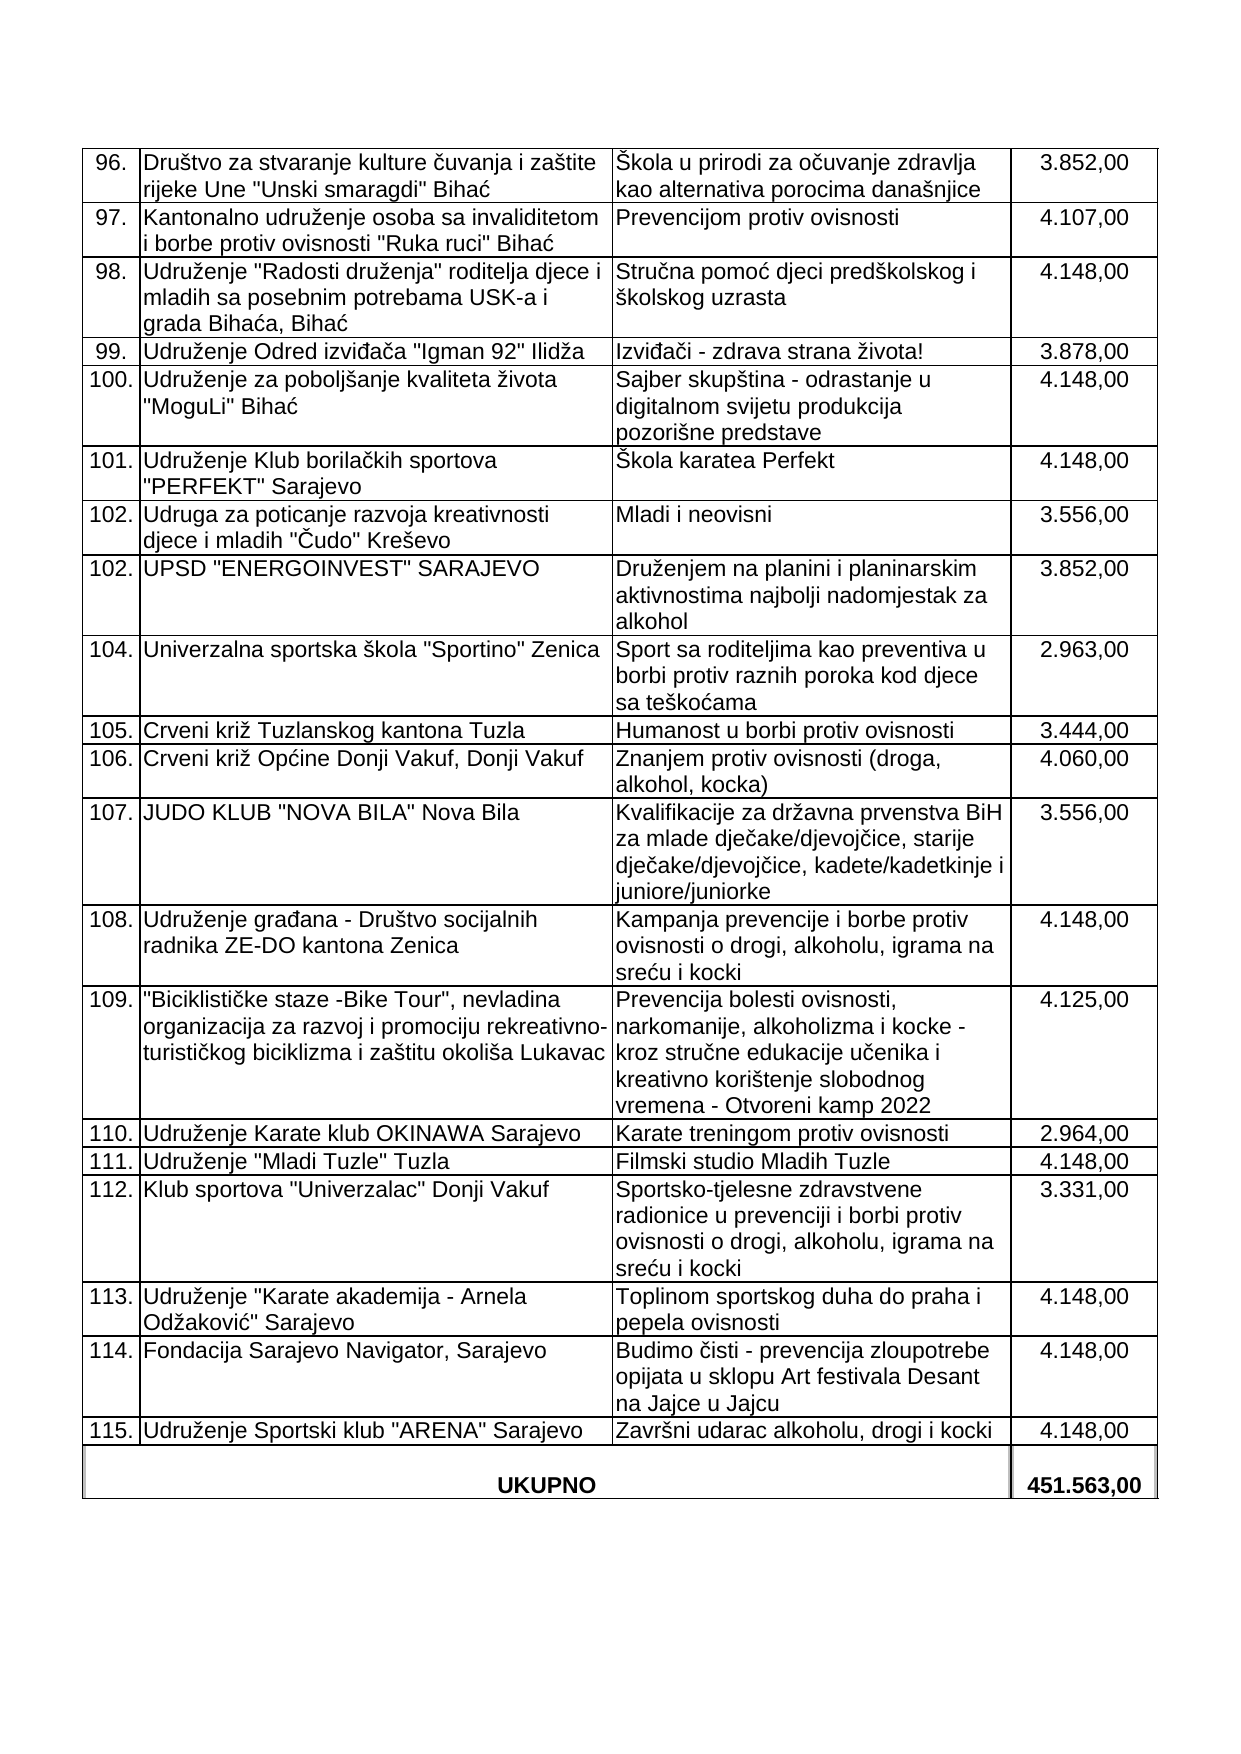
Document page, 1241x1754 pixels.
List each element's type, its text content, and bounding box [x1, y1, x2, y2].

table_cell 4.148,00 [1012, 1418, 1157, 1444]
table_cell 4.107,00 [1012, 203, 1157, 256]
table_cell 102. [83, 501, 139, 554]
table_cell Sport sa roditeljima kao preventiva u borbi protiv raznih poroka kod djece sa teškoćama [613, 636, 1010, 715]
table_cell Udruženje "Mladi Tuzle" Tuzla [141, 1148, 612, 1174]
table_cell Crveni križ Tuzlanskog kantona Tuzla [141, 717, 612, 743]
table_cell Udruženje građana - Društvo socijalnih radnika ZE-DO kantona Zenica [141, 906, 612, 985]
table_cell Prevencijom protiv ovisnosti [613, 203, 1010, 256]
table_cell "Biciklističke staze -Bike Tour", nevladina organizacija za razvoj i promociju rekreativno-turističkog biciklizma i zaštitu okoliša Lukavac [141, 987, 612, 1118]
table_cell Fondacija Sarajevo Navigator, Sarajevo [141, 1337, 612, 1416]
table_cell 3.852,00 [1012, 149, 1157, 202]
table_cell Kvalifikacije za državna prvenstva BiH za mlade dječake/djevojčice, starije dječake/djevojčice, kadete/kadetkinje i juniore/juniorke [613, 799, 1010, 904]
table_cell Stručna pomoć djeci predškolskog i školskog uzrasta [613, 258, 1010, 337]
table_cell Kampanja prevencije i borbe protiv ovisnosti o drogi, alkoholu, igrama na sreću i kocki [613, 906, 1010, 985]
table_cell Humanost u borbi protiv ovisnosti [613, 717, 1010, 743]
table_cell Kantonalno udruženje osoba sa invaliditetom i borbe protiv ovisnosti "Ruka ruci" Bihać [141, 203, 612, 256]
table_cell 112. [83, 1176, 139, 1281]
table_cell 100. [83, 366, 139, 445]
table_cell 3.444,00 [1012, 717, 1157, 743]
table_cell 2.963,00 [1012, 636, 1157, 715]
table_cell Škola karatea Perfekt [613, 447, 1010, 499]
table_cell JUDO KLUB "NOVA BILA" Nova Bila [141, 799, 612, 904]
table_cell UPSD "ENERGOINVEST" SARAJEVO [141, 556, 612, 634]
table_cell 107. [83, 799, 139, 904]
table_cell Sajber skupština - odrastanje u digitalnom svijetu produkcija pozorišne predstave [613, 366, 1010, 445]
table_cell 4.148,00 [1012, 447, 1157, 499]
table_cell Udruženje "Karate akademija - Arnela Odžaković" Sarajevo [141, 1283, 612, 1335]
table_cell 4.148,00 [1012, 1148, 1157, 1174]
table_cell 4.148,00 [1012, 1337, 1157, 1416]
table_cell Društvo za stvaranje kulture čuvanja i zaštite rijeke Une "Unski smaragdi" Bihać [141, 149, 612, 202]
table_cell 101. [83, 447, 139, 499]
table_cell Udruženje Klub borilačkih sportova "PERFEKT" Sarajevo [141, 447, 612, 499]
table_cell Završni udarac alkoholu, drogi i kocki [613, 1418, 1010, 1444]
table_cell Udruženje "Radosti druženja" roditelja djece i mladih sa posebnim potrebama USK-a i grada Bihaća, Bihać [141, 258, 612, 337]
table_cell 3.556,00 [1012, 799, 1157, 904]
table_cell Prevencija bolesti ovisnosti, narkomanije, alkoholizma i kocke -kroz stručne edukacije učenika i kreativno korištenje slobodnog vremena - Otvoreni kamp 2022 [613, 987, 1010, 1118]
table_cell Udruženje Odred izviđača "Igman 92" Ilidža [141, 338, 612, 365]
table_cell Karate treningom protiv ovisnosti [613, 1120, 1010, 1146]
table_cell 102. [83, 556, 139, 634]
table_cell Filmski studio Mladih Tuzle [613, 1148, 1010, 1174]
table_cell 4.060,00 [1012, 745, 1157, 797]
table_cell 4.148,00 [1012, 906, 1157, 985]
table_cell 114. [83, 1337, 139, 1416]
table_cell 3.852,00 [1012, 556, 1157, 634]
table_cell Udruženje Karate klub OKINAWA Sarajevo [141, 1120, 612, 1146]
table_cell Udruženje za poboljšanje kvaliteta života "MoguLi" Bihać [141, 366, 612, 445]
table_cell 4.148,00 [1012, 366, 1157, 445]
table_cell 109. [83, 987, 139, 1118]
table_cell Udruženje Sportski klub "ARENA" Sarajevo [141, 1418, 612, 1444]
table_cell 3.331,00 [1012, 1176, 1157, 1281]
table_cell 96. [83, 149, 139, 202]
table_cell Toplinom sportskog duha do praha i pepela ovisnosti [613, 1283, 1010, 1335]
table_cell 97. [83, 203, 139, 256]
table_cell 3.556,00 [1012, 501, 1157, 554]
table_cell Udruga za poticanje razvoja kreativnosti djece i mladih "Čudo" Kreševo [141, 501, 612, 554]
table_cell Sportsko-tjelesne zdravstvene radionice u prevenciji i borbi protiv ovisnosti o drogi, alkoholu, igrama na sreću i kocki [613, 1176, 1010, 1281]
table_cell Škola u prirodi za očuvanje zdravlja kao alternativa porocima današnjice [613, 149, 1010, 202]
table_cell 2.964,00 [1012, 1120, 1157, 1146]
table_cell 4.148,00 [1012, 258, 1157, 337]
table_cell 4.125,00 [1012, 987, 1157, 1118]
table_cell 4.148,00 [1012, 1283, 1157, 1335]
table_cell 113. [83, 1283, 139, 1335]
table_cell Univerzalna sportska škola "Sportino" Zenica [141, 636, 612, 715]
table_cell Druženjem na planini i planinarskim aktivnostima najbolji nadomjestak za alkohol [613, 556, 1010, 634]
table_cell Znanjem protiv ovisnosti (droga, alkohol, kocka) [613, 745, 1010, 797]
table_cell Izviđači - zdrava strana života! [613, 338, 1010, 365]
table_cell Crveni križ Općine Donji Vakuf, Donji Vakuf [141, 745, 612, 797]
table_cell 104. [83, 636, 139, 715]
table_cell 3.878,00 [1012, 338, 1157, 365]
table_cell Klub sportova "Univerzalac" Donji Vakuf [141, 1176, 612, 1281]
table_cell Budimo čisti - prevencija zloupotrebe opijata u sklopu Art festivala Desant na Jajce u Jajcu [613, 1337, 1010, 1416]
table_cell Mladi i neovisni [613, 501, 1010, 554]
table_cell 98. [83, 258, 139, 337]
table_cell 106. [83, 745, 139, 797]
table_cell 108. [83, 906, 139, 985]
